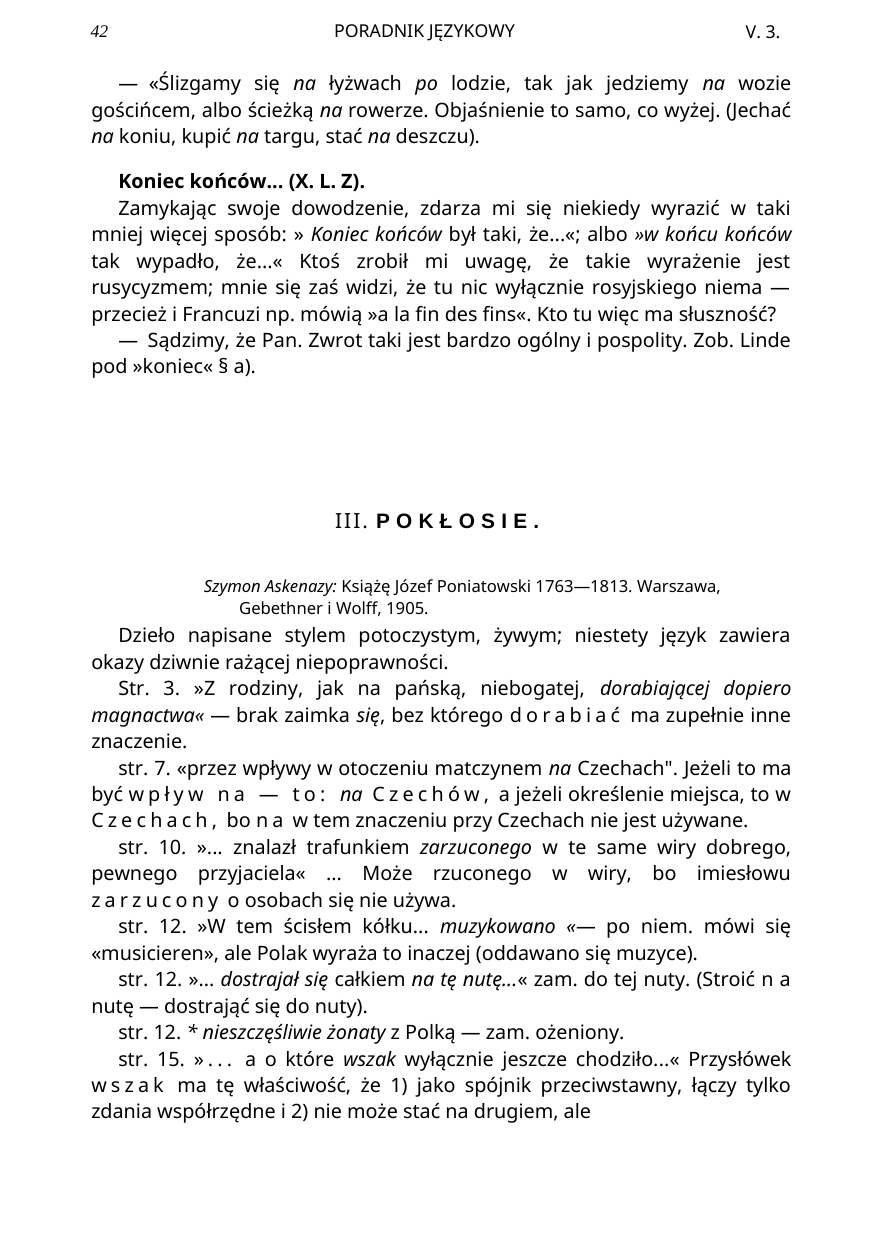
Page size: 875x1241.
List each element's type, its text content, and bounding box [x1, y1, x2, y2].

text str. 12. »W tem ścisłem kółku... muzykowano «— po niem. mówi się «musicieren», ale Polak wyraża to inaczej (oddawano się muzyce). [91, 913, 791, 966]
text 42 [90, 23, 108, 41]
text Str. 3. »Z rodziny, jak na pańską, niebogatej, dorabiającej dopiero magnactwa« — brak zaimka się, bez którego dorabiać ma zupełnie inne znaczenie. [91, 674, 791, 754]
text Dzieło napisane stylem potoczystym, żywym; niestety język zawiera okazy dziwnie rażącej niepoprawności. [91, 622, 791, 674]
text Zamykając swoje dowodzenie, zdarza mi się niekiedy wyrazić w taki mniej więcej sposób: » Koniec końców był taki, że...«; albo »w końcu końców tak wypadło, że...« Ktoś zrobił mi uwagę, że takie wyrażenie jest rusycyzmem; mnie się zaś widzi, że tu nic wyłącznie rosyjskiego niema — przecież i Francuzi np. mówią »a la fin des fins«. Kto tu więc ma słuszność? [91, 194, 791, 326]
text str. 12. * nieszczęśliwie żonaty z Polką — zam. ożeniony. [91, 1018, 791, 1045]
list «Ślizgamy się na łyżwach po lodzie, tak jak jedziemy na wozie gościńcem, albo ścieżką na rowerze. Objaśnienie to samo, co wyżej. (Jechać na koniu, kupić na targu, stać na deszczu). [91, 69, 791, 149]
text Szymon Askenazy: Książę Józef Poniatowski 1763—1813. Warszawa, Gebethner i Wolff, 1905. [203, 575, 791, 619]
list POKŁOSIE. [335, 512, 791, 533]
text str. 10. »... znalazł trafunkiem zarzuconego w te same wiry dobrego, pewnego przyjaciela« ... Może rzuconego w wiry, bo imiesłowu zarzucony o osobach się nie używa. [91, 833, 791, 913]
text Koniec końców... (X. L. Z). [91, 167, 791, 194]
list Sądzimy, że Pan. Zwrot taki jest bardzo ogólny i pospolity. Zob. Linde pod »koniec« § a). [91, 326, 791, 379]
text V. 3. [745, 24, 780, 42]
text str. 12. »... dostrajał się całkiem na tę nutę...« zam. do tej nuty. (Stroić n a nutę — dostrająć się do nuty). [91, 966, 791, 1018]
text str. 7. «przez wpływy w otoczeniu matczynem na Czechach". Jeżeli to ma być wpływ na — to: na Czechów, a jeżeli określenie miejsca, to w Czechach, bo na w tem znaczeniu przy Czechach nie jest używane. [91, 754, 791, 833]
text PORADNIK JĘZYKOWY [334, 23, 515, 41]
text str. 15. »... a o które wszak wyłącznie jeszcze chodziło...« Przysłówek wszak ma tę właściwość, że 1) jako spójnik przeciwstawny, łączy tylko zdania współrzędne i 2) nie może stać na drugiem, ale [91, 1045, 791, 1124]
